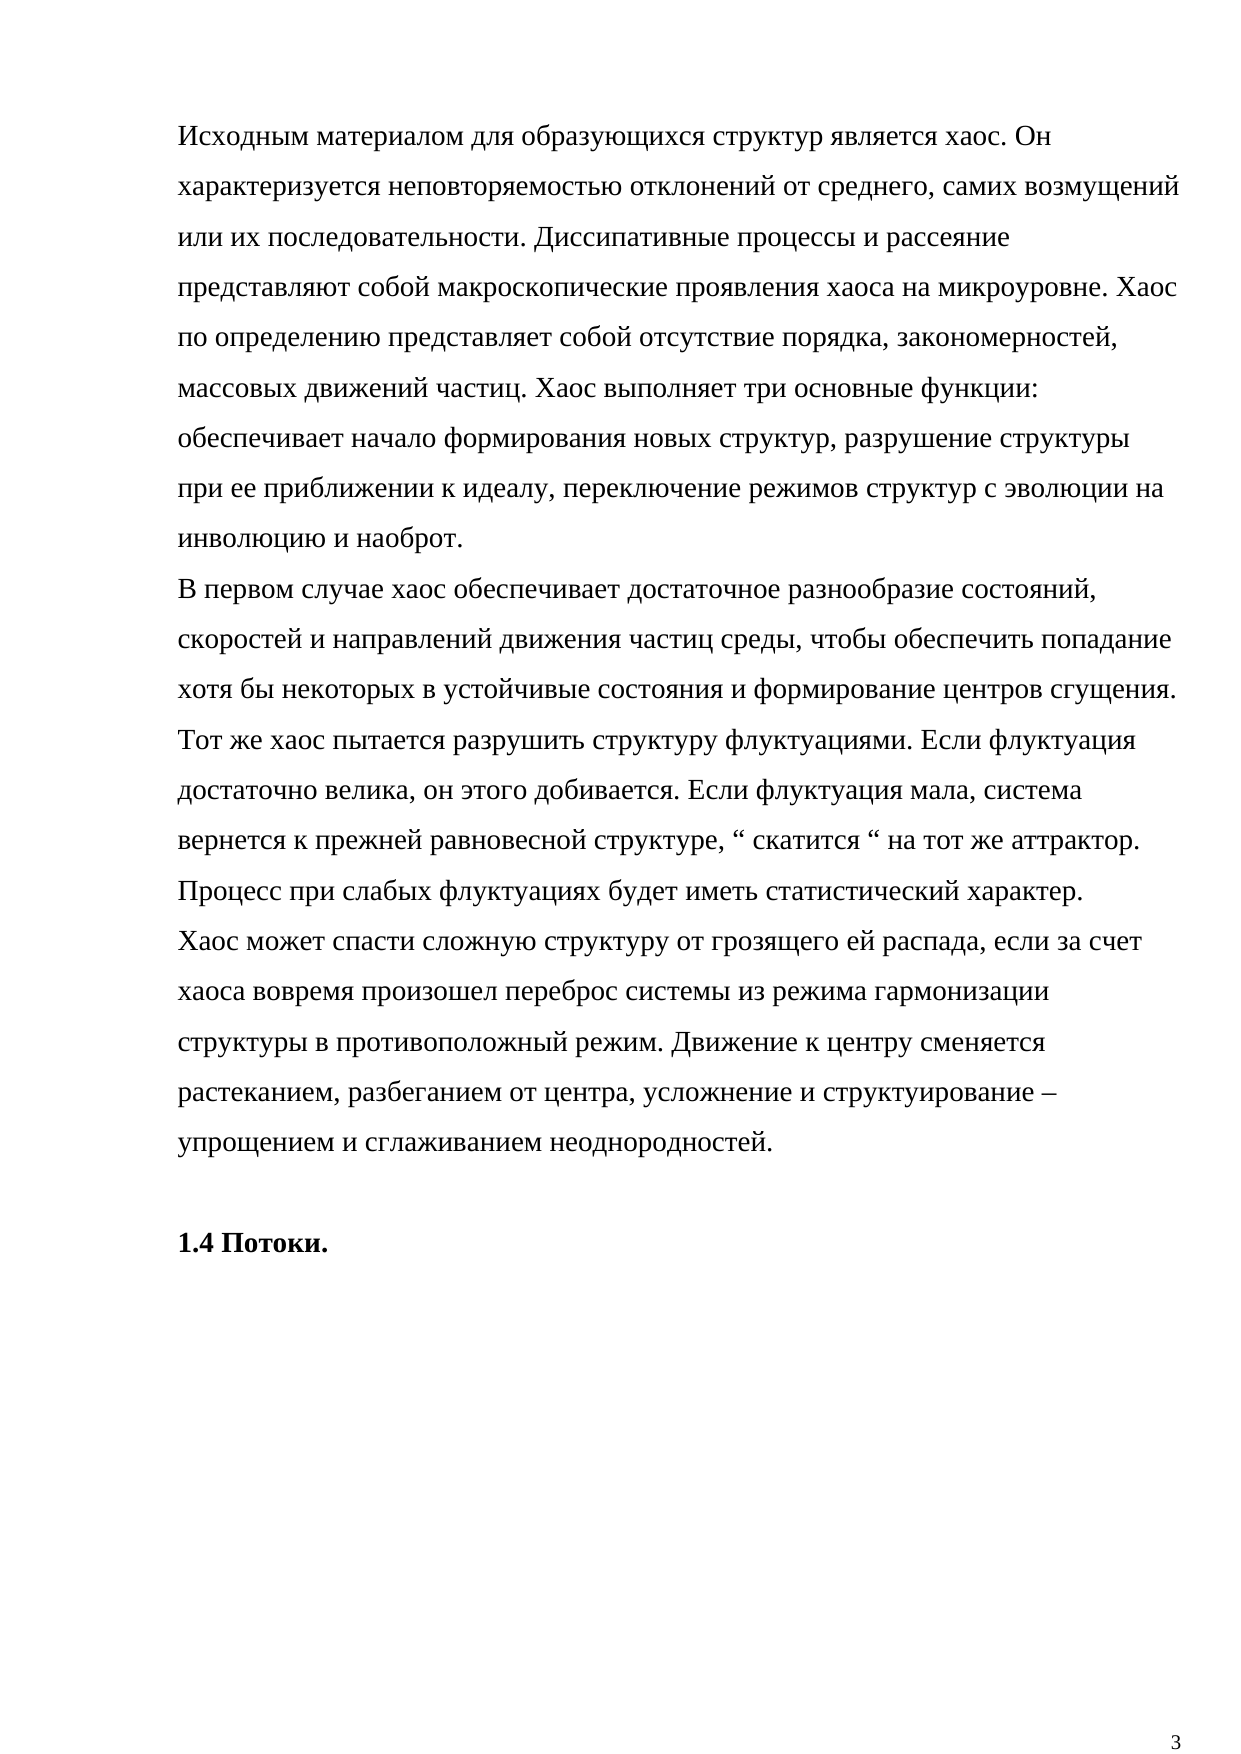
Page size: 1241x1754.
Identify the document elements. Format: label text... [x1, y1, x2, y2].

text В первом случае хаос обеспечивает достаточное разнообразие состояний, скоростей и направлений движения частиц среды, чтобы обеспечить попадание хотя бы некоторых в устойчивые состояния и формирование центров сгущения. [177, 571, 1181, 705]
text Исходным материалом для образующихся структур является хаос. Он характеризуется неповторяемостью отклонений от среднего, самих возмущений или их последовательности. Диссипативные процессы и рассеяние представляют собой макроскопические проявления хаоса на микроуровне. Хаос по определению представляет собой отсутствие порядка, закономерностей, массовых движений частиц. Хаос выполняет три основные функции: обеспечивает начало формирования новых структур, разрушение структуры при ее приближении к идеалу, переключение режимов структур с эволюции на инволюцию и наоброт. [177, 118, 1181, 554]
text Тот же хаос пытается разрушить структуру флуктуациями. Если флуктуация достаточно велика, он этого добивается. Если флуктуация мала, система вернется к прежней равновесной структуре, “ скатится “ на тот же аттрактор. Процесс при слабых флуктуациях будет иметь статистический характер. [177, 722, 1181, 906]
text 1.4 Потоки. [177, 1225, 1181, 1258]
text Хаос может спасти сложную структуру от грозящего ей распада, если за счет хаоса вовремя произошел переброс системы из режима гармонизации структуры в противоположный режим. Движение к центру сменяется растеканием, разбеганием от центра, усложнение и структуирование – упрощением и сглаживанием неоднородностей. [177, 923, 1181, 1158]
